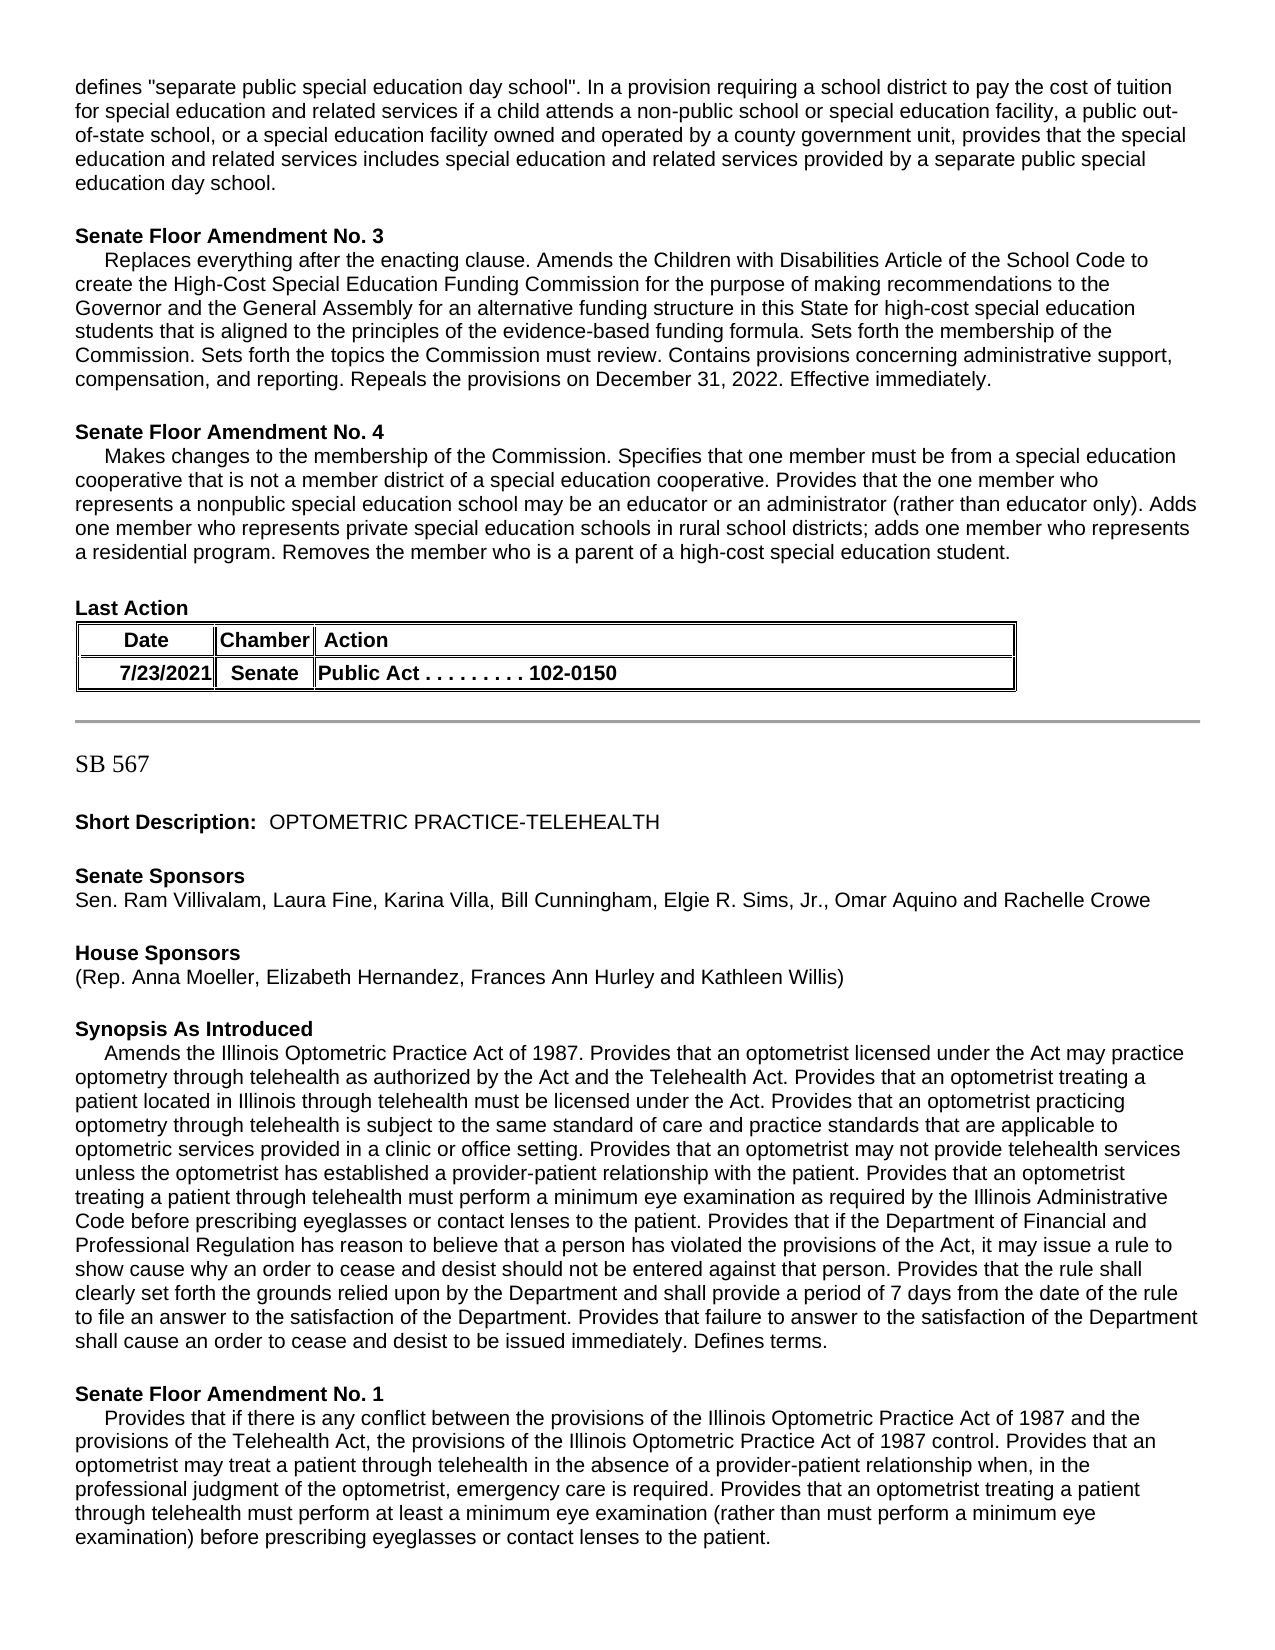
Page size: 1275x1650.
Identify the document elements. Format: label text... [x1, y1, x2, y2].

table_cell Public Act . . . . . . . . . 102-0150 [315, 655, 1015, 688]
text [75, 749, 1200, 1549]
table_cell Senate [215, 658, 314, 688]
table_header Action [315, 625, 1013, 655]
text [75, 75, 1200, 621]
table_cell 7/23/2021 [77, 655, 215, 688]
table_header Chamber [215, 625, 314, 655]
table_header Date [79, 623, 215, 655]
